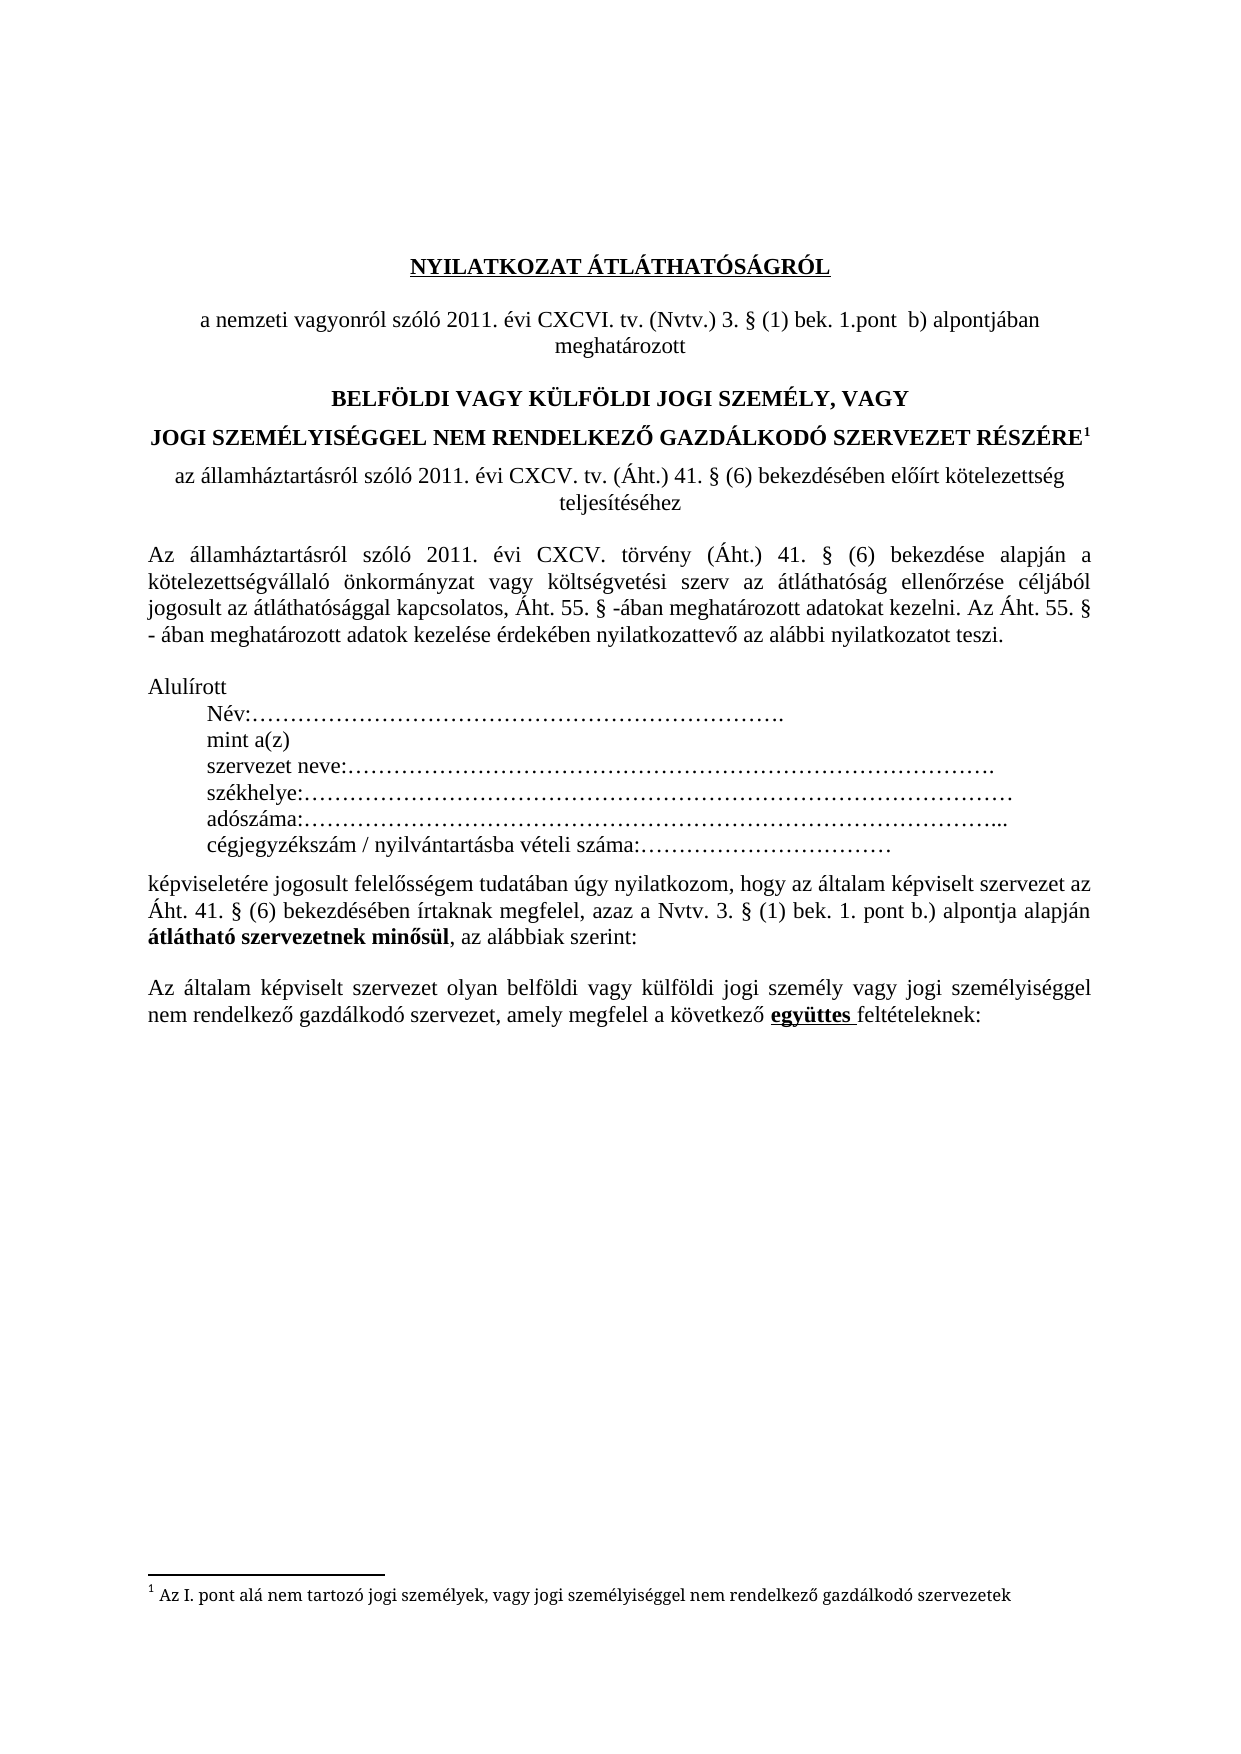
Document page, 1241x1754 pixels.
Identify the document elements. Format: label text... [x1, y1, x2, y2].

text szervezet neve:…………………………………………………………………………. [148, 752, 1093, 779]
text Név:……………………………………………………………. [148, 700, 1093, 726]
text mint a(z) [148, 726, 1093, 752]
text Az általam képviselt szervezet olyan belföldi vagy külföldi jogi személy vagy jogi személyiséggel nem rendelkező gazdálkodó szervezet, amely megfelel a következő együttes feltételeknek: [148, 974, 1093, 1027]
text NYILATKOZAT ÁTLÁTHATÓSÁGRÓL [148, 253, 1093, 279]
text meghatározott [148, 332, 1093, 358]
text cégjegyzékszám / nyilvántartásba vételi száma:…………………………… [148, 831, 1093, 858]
text Alulírott [148, 673, 1093, 700]
text adószáma:………………………………………………………………………………... [148, 805, 1093, 831]
text székhelye:………………………………………………………………………………… [148, 779, 1093, 805]
text Az államháztartásról szóló 2011. évi CXCV. törvény (Áht.) 41. § (6) bekezdése alapján a kötelezettségvállaló önkormányzat vagy költségvetési szerv az átláthatóság ellenőrzése céljából jogosult az átláthatósággal kapcsolatos, Áht. 55. § -ában meghatározott adatokat kezelni. Az Áht. 55. § - ában meghatározott adatok kezelése érdekében nyilatkozattevő az alábbi nyilatkozatot teszi. [148, 542, 1093, 647]
text a nemzeti vagyonról szóló 2011. évi CXCVI. tv. (Nvtv.) 3. § (1) bek. 1.pont b) alpontjában [148, 306, 1093, 332]
text JOGI SZEMÉLYISÉGGEL NEM RENDELKEZŐ GAZDÁLKODÓ SZERVEZET RÉSZÉRE [148, 424, 1093, 450]
text BELFÖLDI VAGY KÜLFÖLDI JOGI SZEMÉLY, VAGY [148, 385, 1093, 411]
text képviseletére jogosult felelősségem tudatában úgy nyilatkozom, hogy az általam képviselt szervezet az Áht. 41. § (6) bekezdésében írtaknak megfelel, azaz a Nvtv. 3. § (1) bek. 1. pont b.) alpontja alapján átlátható szervezetnek minősül, az alábbiak szerint: [148, 870, 1093, 949]
text az államháztartásról szóló 2011. évi CXCV. tv. (Áht.) 41. § (6) bekezdésében előírt kötelezettség teljesítéséhez [148, 462, 1093, 515]
